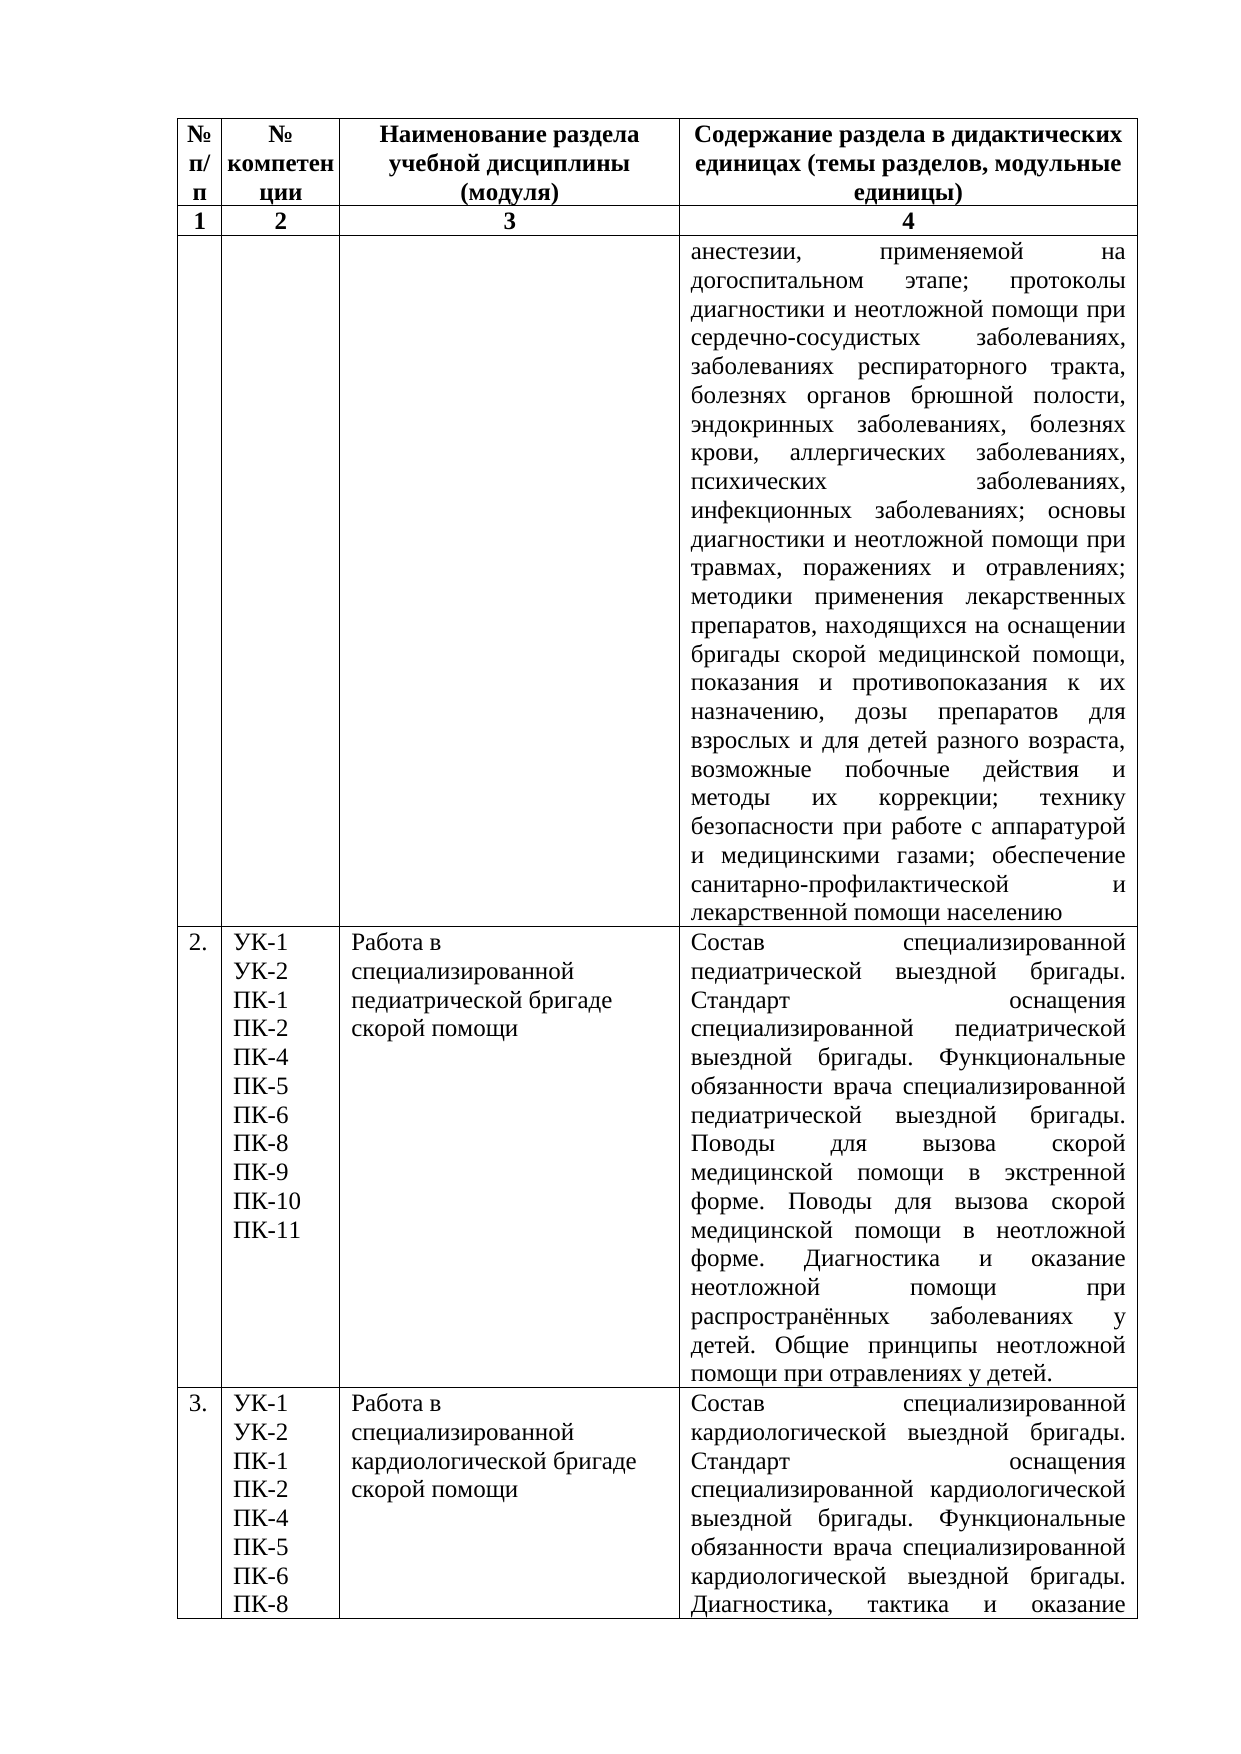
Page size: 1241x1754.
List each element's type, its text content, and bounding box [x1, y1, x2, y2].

table_header № п/п [178, 119, 221, 205]
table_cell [222, 1388, 339, 1618]
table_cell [340, 1388, 679, 1618]
table_cell 2 [222, 206, 339, 235]
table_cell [222, 236, 339, 926]
table_cell [178, 236, 221, 926]
table_cell [178, 1388, 221, 1618]
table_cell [680, 1388, 1137, 1618]
table_cell УК-1 УК-2 ПК-1 ПК-2 ПК-4 ПК-5 ПК-6 ПК-8 ПК-9 ПК-10 ПК-11 [222, 927, 339, 1387]
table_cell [680, 236, 1137, 926]
table_cell 1 [178, 206, 221, 235]
table_cell 3 [340, 206, 679, 235]
table_cell 4 [680, 206, 1137, 235]
table_cell Работа в специализированной педиатрической бригаде скорой помощи [340, 927, 679, 1387]
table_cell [340, 236, 679, 926]
table_cell [178, 927, 221, 1387]
table_cell Состав специализированной педиатрической выездной бригады. Стандарт оснащения специализированной педиатрической выездной бригады. Функциональные обязанности врача специализированной педиатрической выездной бригады. Поводы для вызова скорой медицинской помощи в экстренной форме. Поводы для вызова скорой медицинской помощи в неотложной форме. Диагностика и оказание неотложной помощи при распространённых заболеваниях у детей. Общие принципы неотложной помощи при отравлениях у детей. [680, 927, 1137, 1387]
table_header Содержание раздела в дидактических единицах (темы разделов, модульные единицы) [680, 119, 1137, 205]
table_header № компетенции [222, 119, 339, 205]
table_header Наименование раздела учебной дисциплины (модуля) [340, 119, 679, 205]
